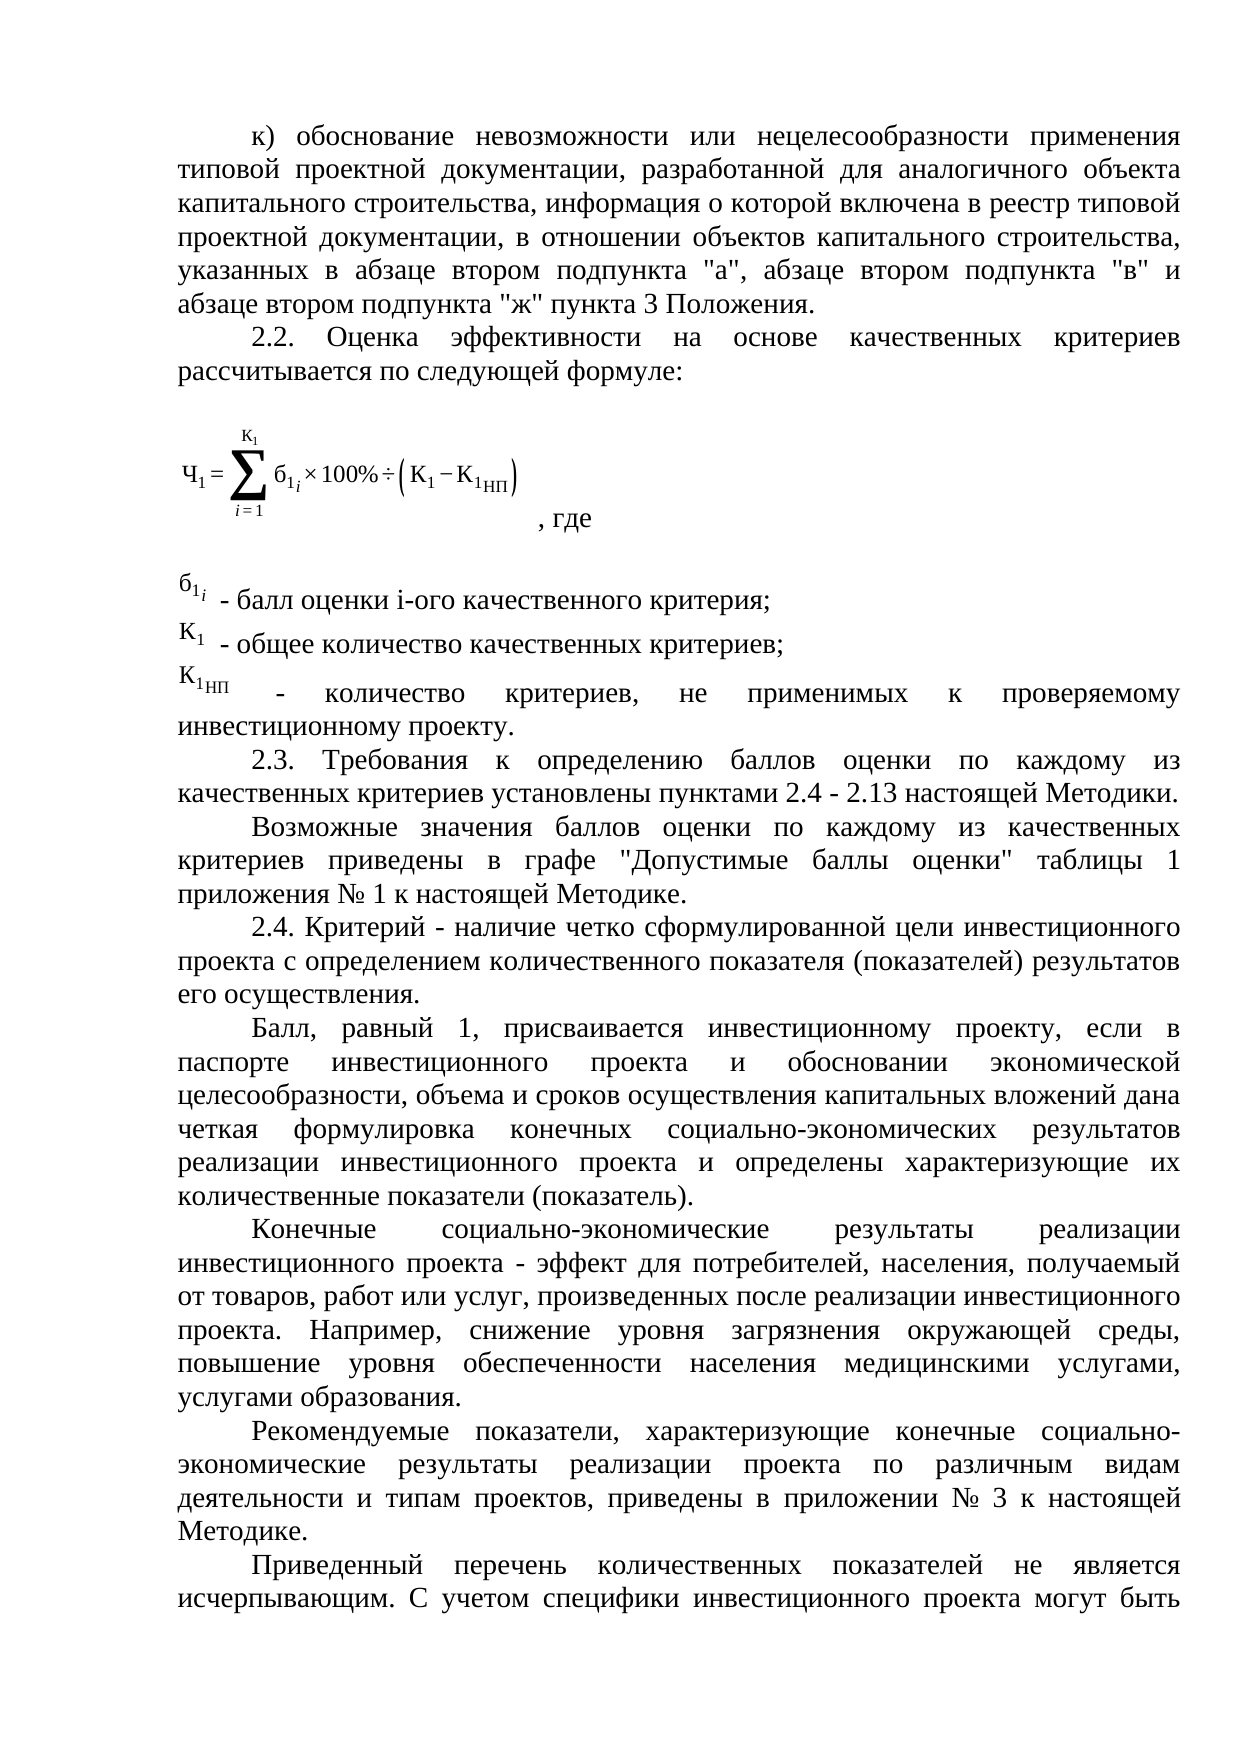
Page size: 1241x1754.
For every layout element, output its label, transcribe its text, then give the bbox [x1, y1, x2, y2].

text Возможные значения баллов оценки по каждому из качественных критериев приведены в графе "Допустимые баллы оценки" таблицы 1 приложения № 1 к настоящей Методике. [177, 809, 1181, 909]
text 2.4. Критерий - наличие четко сформулированной цели инвестиционного проекта с определением количественного показателя (показателей) результатов его осуществления. [177, 909, 1181, 1010]
text - количество критериев, не применимых к проверяемому инвестиционному проекту. [177, 659, 1181, 742]
text - балл оценки i-ого качественного критерия; [177, 567, 1181, 616]
text Балл, равный 1, присваивается инвестиционному проекту, если в паспорте инвестиционного проекта и обосновании экономической целесообразности, объема и сроков осуществления капитальных вложений дана четкая формулировка конечных социально-экономических результатов реализации инвестиционного проекта и определены характеризующие их количественные показатели (показатель). [177, 1010, 1181, 1211]
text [177, 1547, 1181, 1614]
text Рекомендуемые показатели, характеризующие конечные социально-экономические результаты реализации проекта по различным видам деятельности и типам проектов, приведены в приложении № 3 к настоящей Методике. [177, 1413, 1181, 1547]
text 2.3. Требования к определению баллов оценки по каждому из качественных критериев установлены пунктами 2.4 - 2.13 настоящей Методики. [177, 742, 1181, 809]
text 2.2. Оценка эффективности на основе качественных критериев рассчитывается по следующей формуле: [177, 319, 1181, 386]
text , где [177, 420, 1181, 533]
text Конечные социально-экономические результаты реализации инвестиционного проекта - эффект для потребителей, населения, получаемый от товаров, работ или услуг, произведенных после реализации инвестиционного проекта. Например, снижение уровня загрязнения окружающей среды, повышение уровня обеспеченности населения медицинскими услугами, услугами образования. [177, 1211, 1181, 1413]
text - общее количество качественных критериев; [177, 616, 1181, 659]
text к) обоснование невозможности или нецелесообразности применения типовой проектной документации, разработанной для аналогичного объекта капитального строительства, информация о которой включена в реестр типовой проектной документации, в отношении объектов капитального строительства, указанных в абзаце втором подпункта "а", абзаце втором подпункта "в" и абзаце втором подпункта "ж" пункта 3 Положения. [177, 118, 1181, 319]
